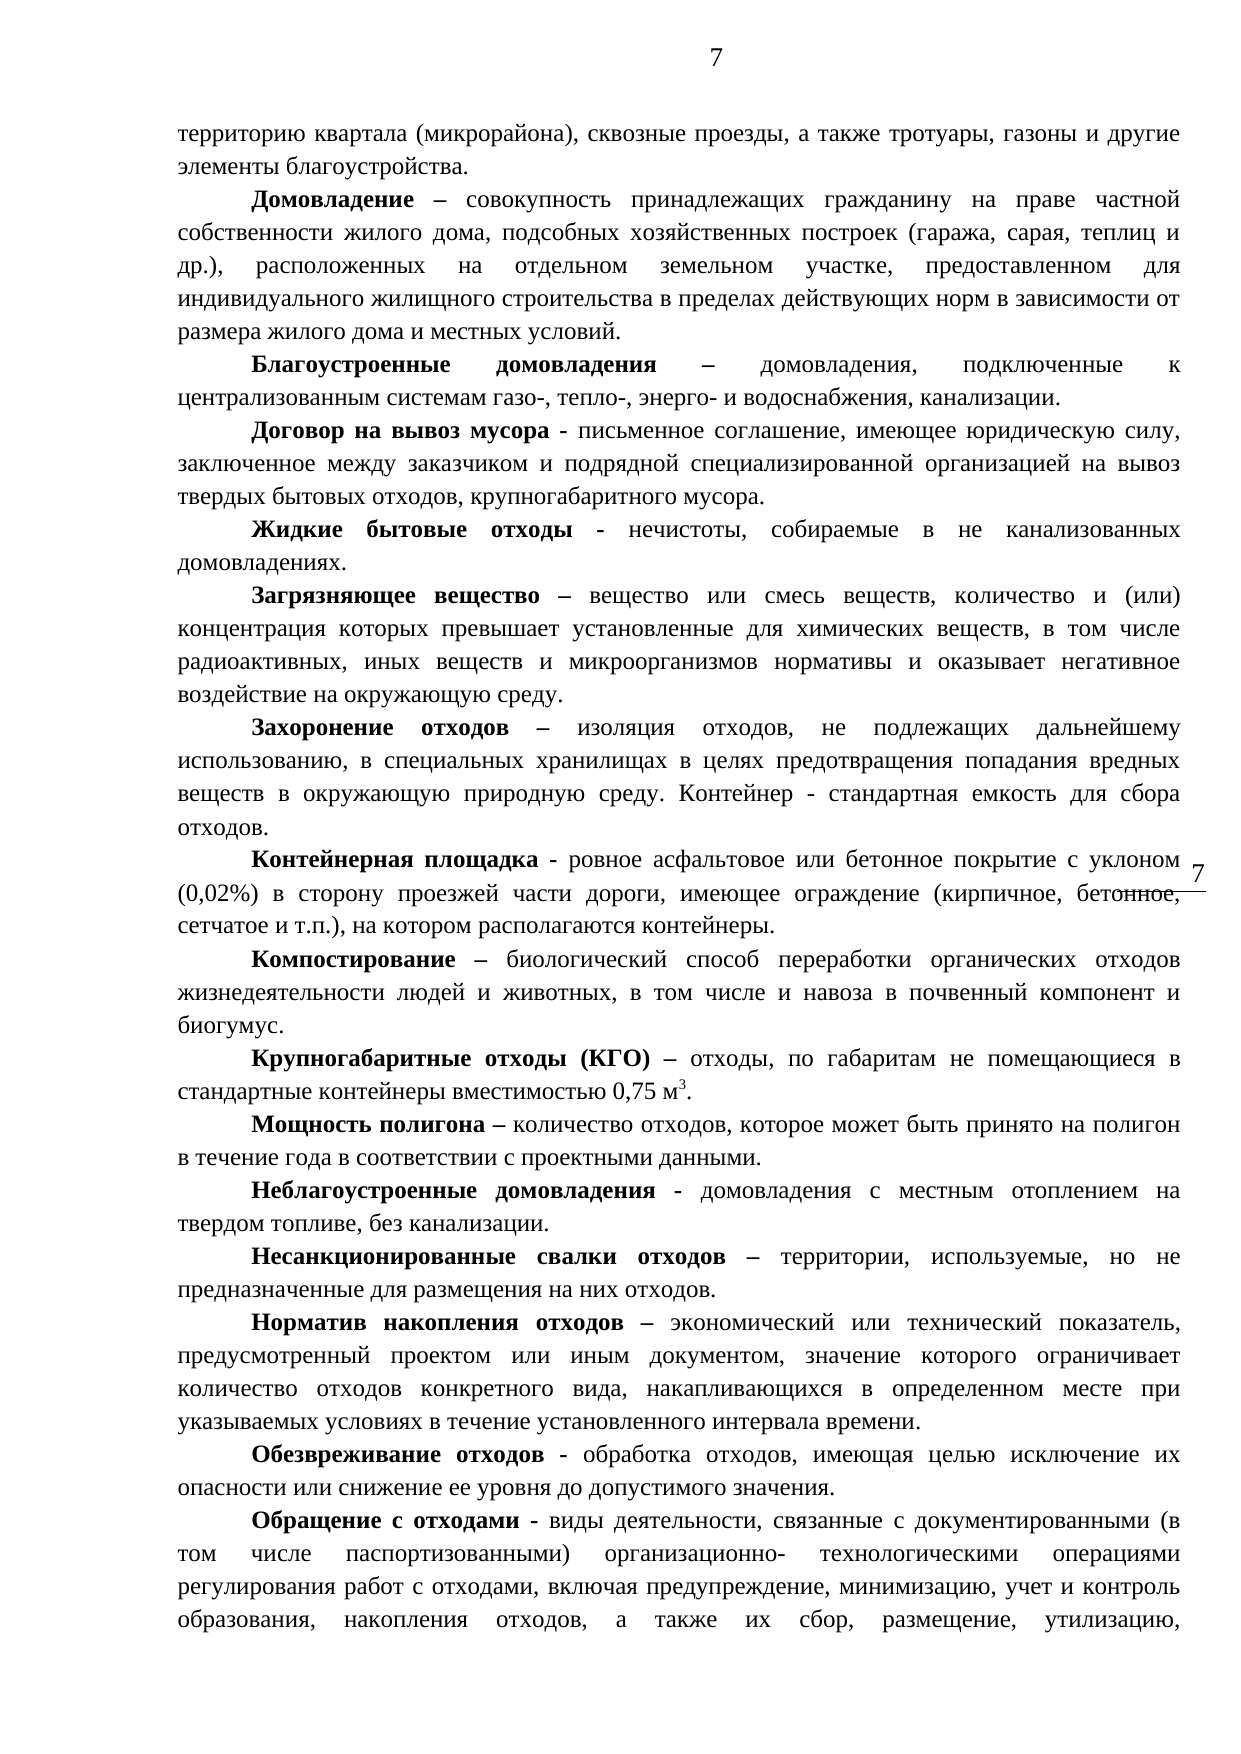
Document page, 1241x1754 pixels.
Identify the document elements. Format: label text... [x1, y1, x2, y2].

text Благоустроенные домовладения – домовладения, подключенные к централизованным системам газо-, тепло-, энерго- и водоснабжения, канализации. [177, 349, 1181, 411]
text Неблагоустроенные домовладения - домовладения с местным отоплением на твердом топливе, без канализации. [177, 1175, 1181, 1237]
text Контейнерная площадка - ровное асфальтовое или бетонное покрытие с уклоном (0,02%) в сторону проезжей части дороги, имеющее ограждение (кирпичное, бетонное, сетчатое и т.п.), на котором располагаются контейнеры. [177, 844, 1181, 939]
text Норматив накопления отходов – экономический или технический показатель, предусмотренный проектом или иным документом, значение которого ограничивает количество отходов конкретного вида, накапливающихся в определенном месте при указываемых условиях в течение установленного интервала времени. [177, 1307, 1181, 1435]
text Загрязняющее вещество – вещество или смесь веществ, количество и (или) концентрация которых превышает установленные для химических веществ, в том числе радиоактивных, иных веществ и микроорганизмов нормативы и оказывает негативное воздействие на окружающую среду. [177, 580, 1181, 708]
text Договор на вывоз мусора - письменное соглашение, имеющее юридическую силу, заключенное между заказчиком и подрядной специализированной организацией на вывоз твердых бытовых отходов, крупногабаритного мусора. [177, 415, 1181, 510]
text Обезвреживание отходов - обработка отходов, имеющая целью исключение их опасности или снижение ее уровня до допустимого значения. [177, 1439, 1181, 1501]
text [177, 1505, 1181, 1633]
text Мощность полигона – количество отходов, которое может быть принято на полигон в течение года в соответствии с проектными данными. [177, 1109, 1181, 1171]
text Крупногабаритные отходы (КГО) – отходы, по габаритам не помещающиеся в стандартные контейнеры вместимостью 0,75 м3. [177, 1043, 1181, 1104]
text Захоронение отходов – изоляция отходов, не подлежащих дальнейшему использованию, в специальных хранилищах в целях предотвращения попадания вредных веществ в окружающую природную среду. Контейнер - стандартная емкость для сбора отходов. [177, 712, 1181, 840]
text Несанкционированные свалки отходов – территории, используемые, но не предназначенные для размещения на них отходов. [177, 1241, 1181, 1303]
text Жидкие бытовые отходы - нечистоты, собираемые в не канализованных домовладениях. [177, 514, 1181, 576]
text Домовладение – совокупность принадлежащих гражданину на праве частной собственности жилого дома, подсобных хозяйственных построек (гаража, сарая, теплиц и др.), расположенных на отдельном земельном участке, предоставленном для индивидуального жилищного строительства в пределах действующих норм в зависимости от размера жилого дома и местных условий. [177, 184, 1181, 345]
text Компостирование – биологический способ переработки органических отходов жизнедеятельности людей и животных, в том числе и навоза в почвенный компонент и биогумус. [177, 944, 1181, 1038]
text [177, 118, 1181, 180]
